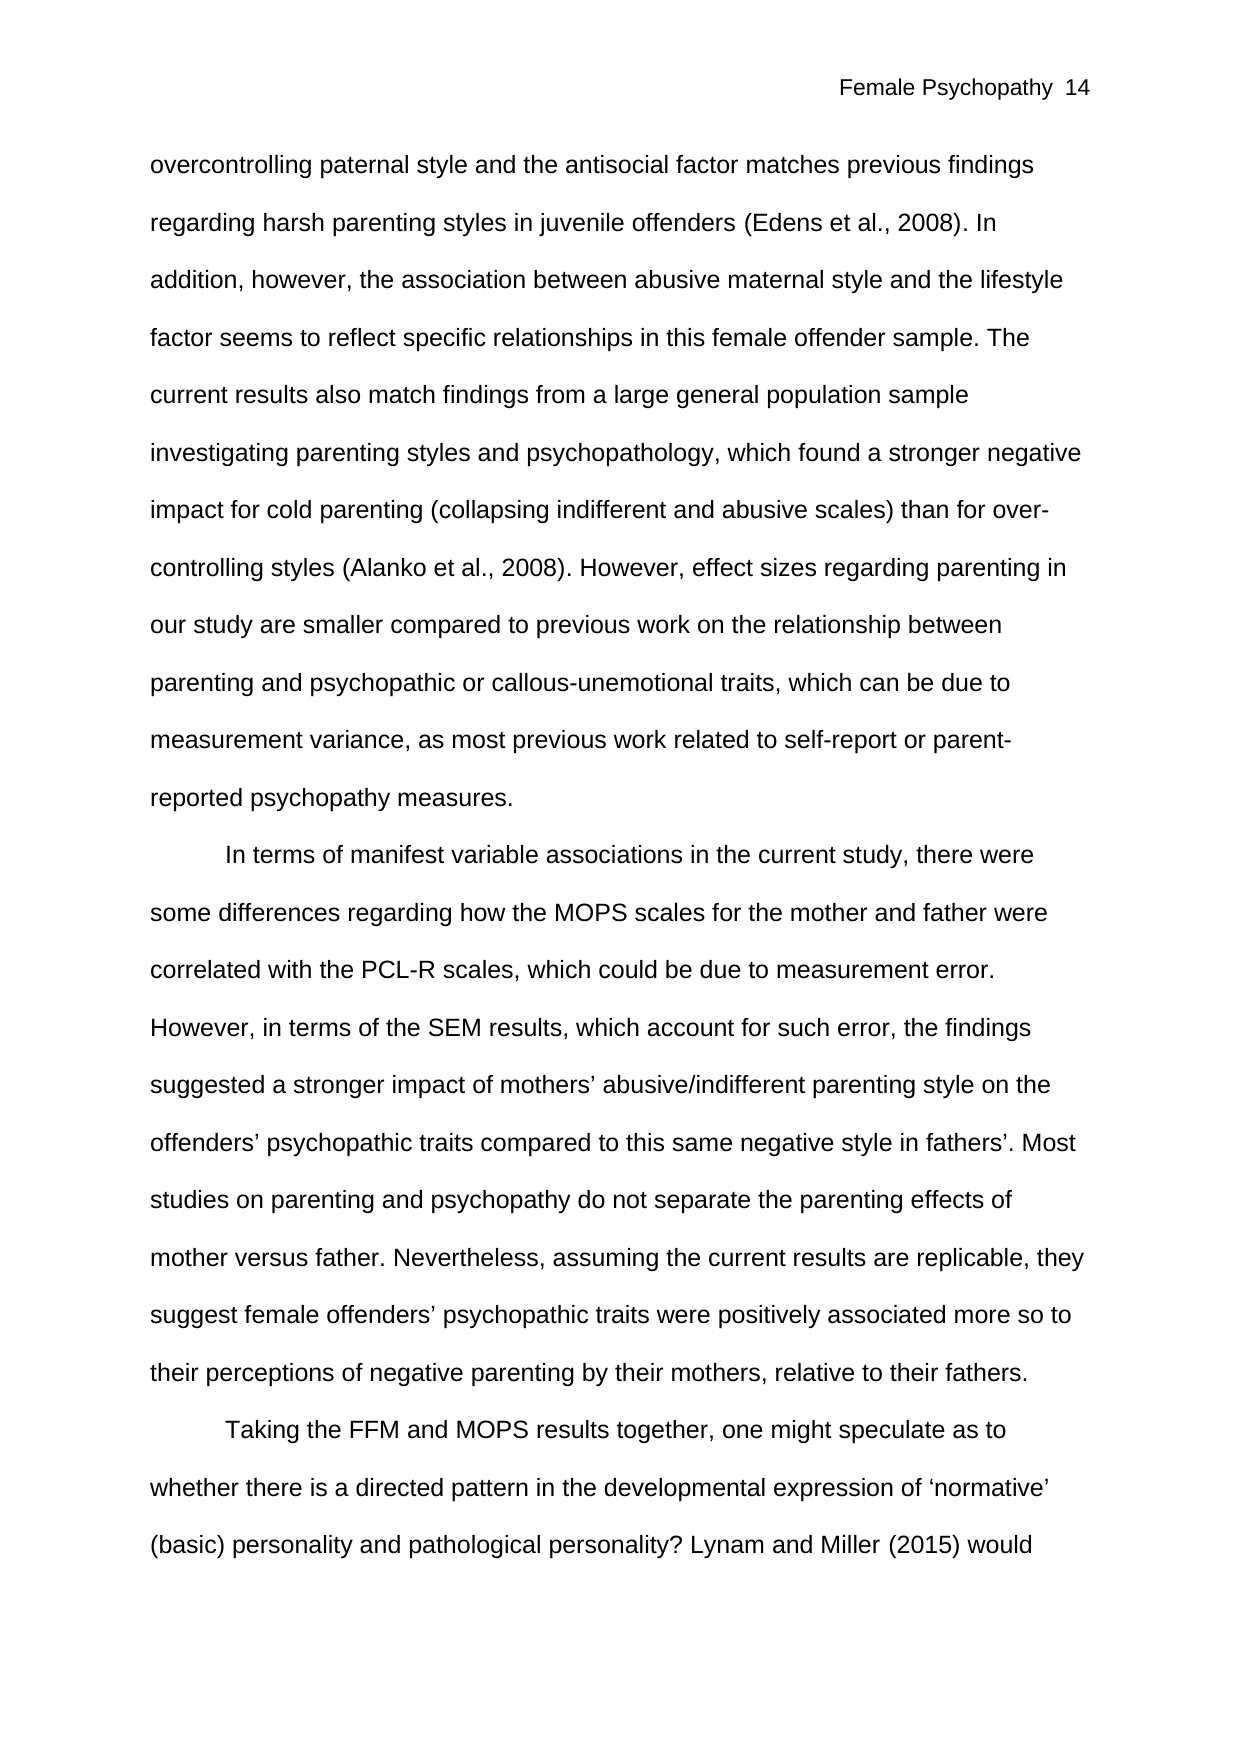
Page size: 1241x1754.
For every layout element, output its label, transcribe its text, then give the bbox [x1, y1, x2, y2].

text In terms of manifest variable associations in the current study, there were some differences regarding how the MOPS scales for the mother and father were correlated with the PCL-R scales, which could be due to measurement error. However, in terms of the SEM results, which account for such error, the findings suggested a stronger impact of mothers’ abusive/indifferent parenting style on the offenders’ psychopathic traits compared to this same negative style in fathers’. Most studies on parenting and psychopathy do not separate the parenting effects of mother versus father. Nevertheless, assuming the current results are replicable, they suggest female offenders’ psychopathic traits were positively associated more so to their perceptions of negative parenting by their mothers, relative to their fathers. [150, 840, 1090, 1386]
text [150, 150, 1090, 811]
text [150, 1415, 1090, 1559]
